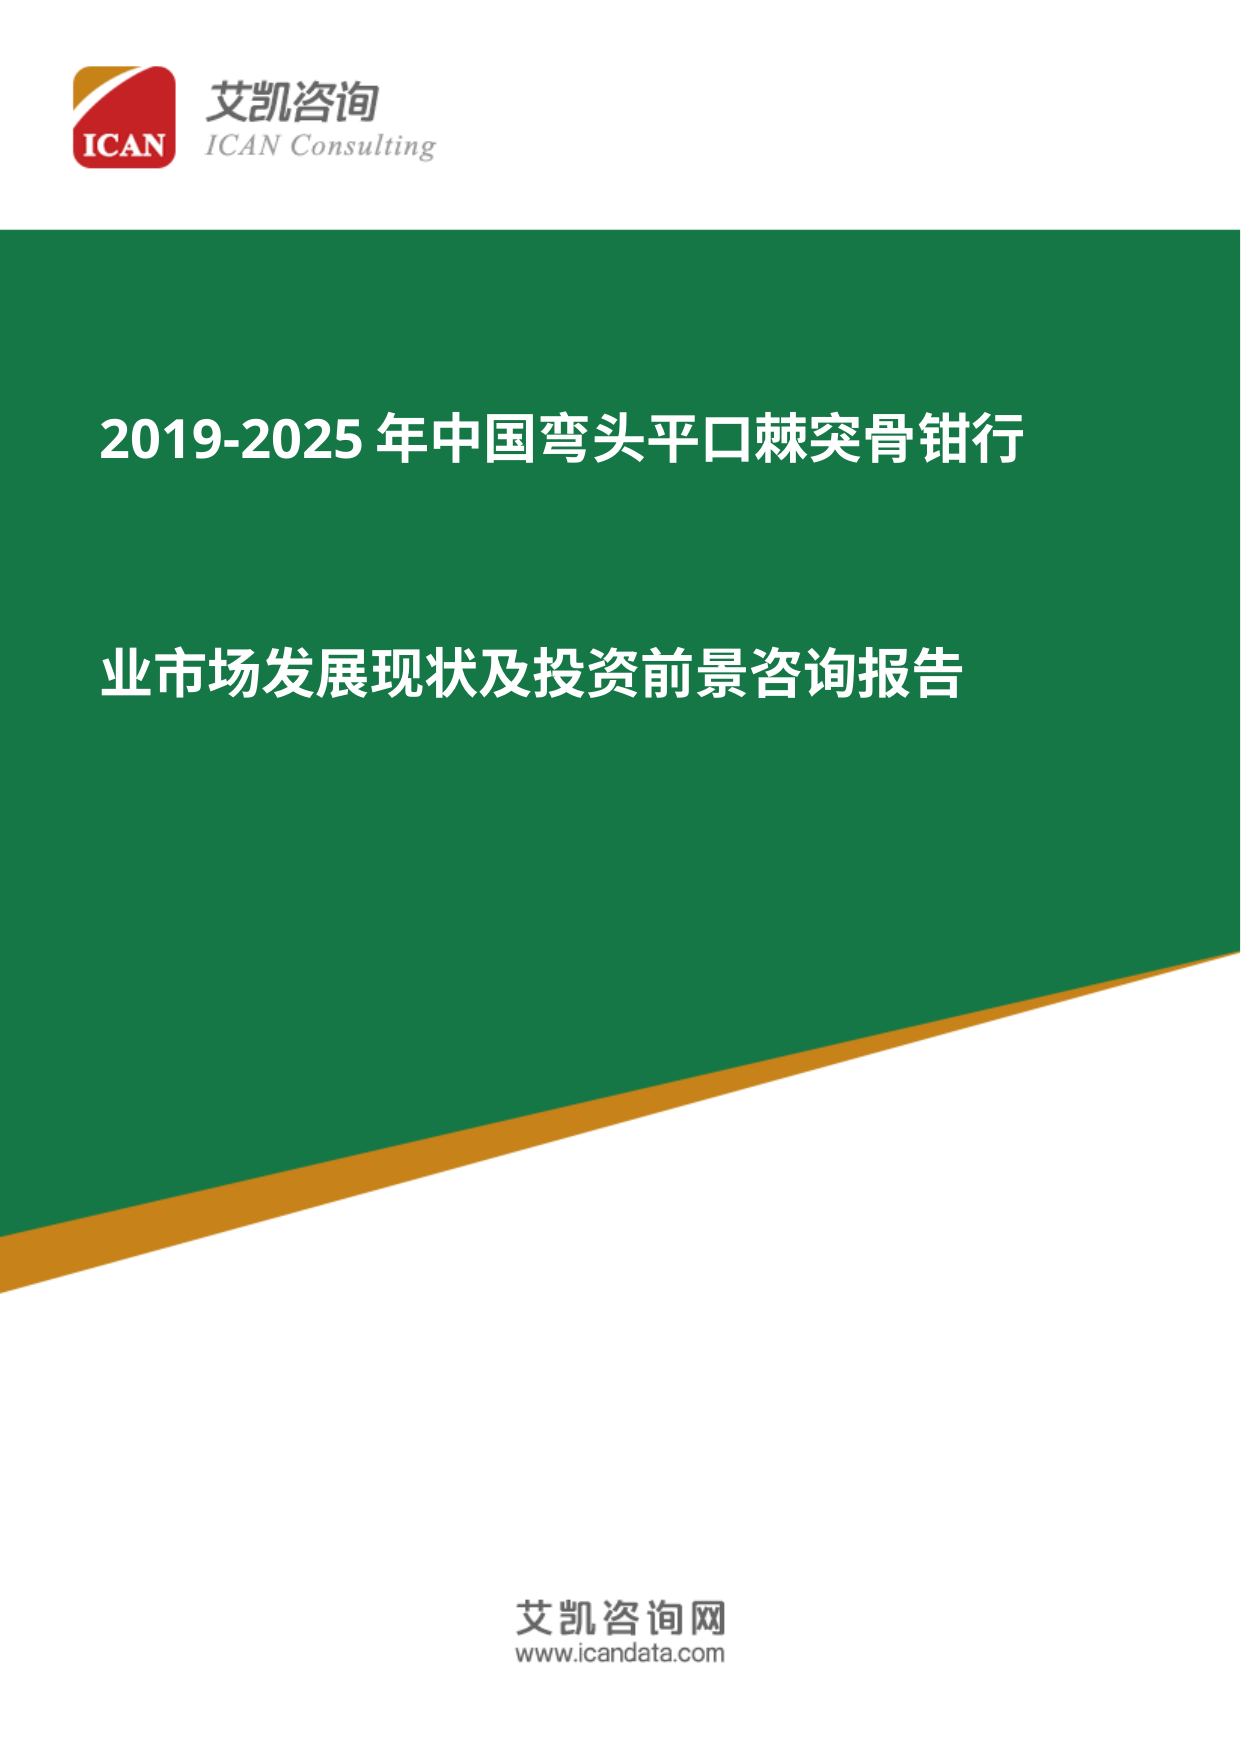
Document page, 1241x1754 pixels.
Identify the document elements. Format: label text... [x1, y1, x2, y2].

picture [0, 5, 1241, 1754]
subtitle 2019-2025年中国弯头平口棘突骨钳行业市场发展现状及投资前景咨询报告 [99, 386, 1053, 718]
